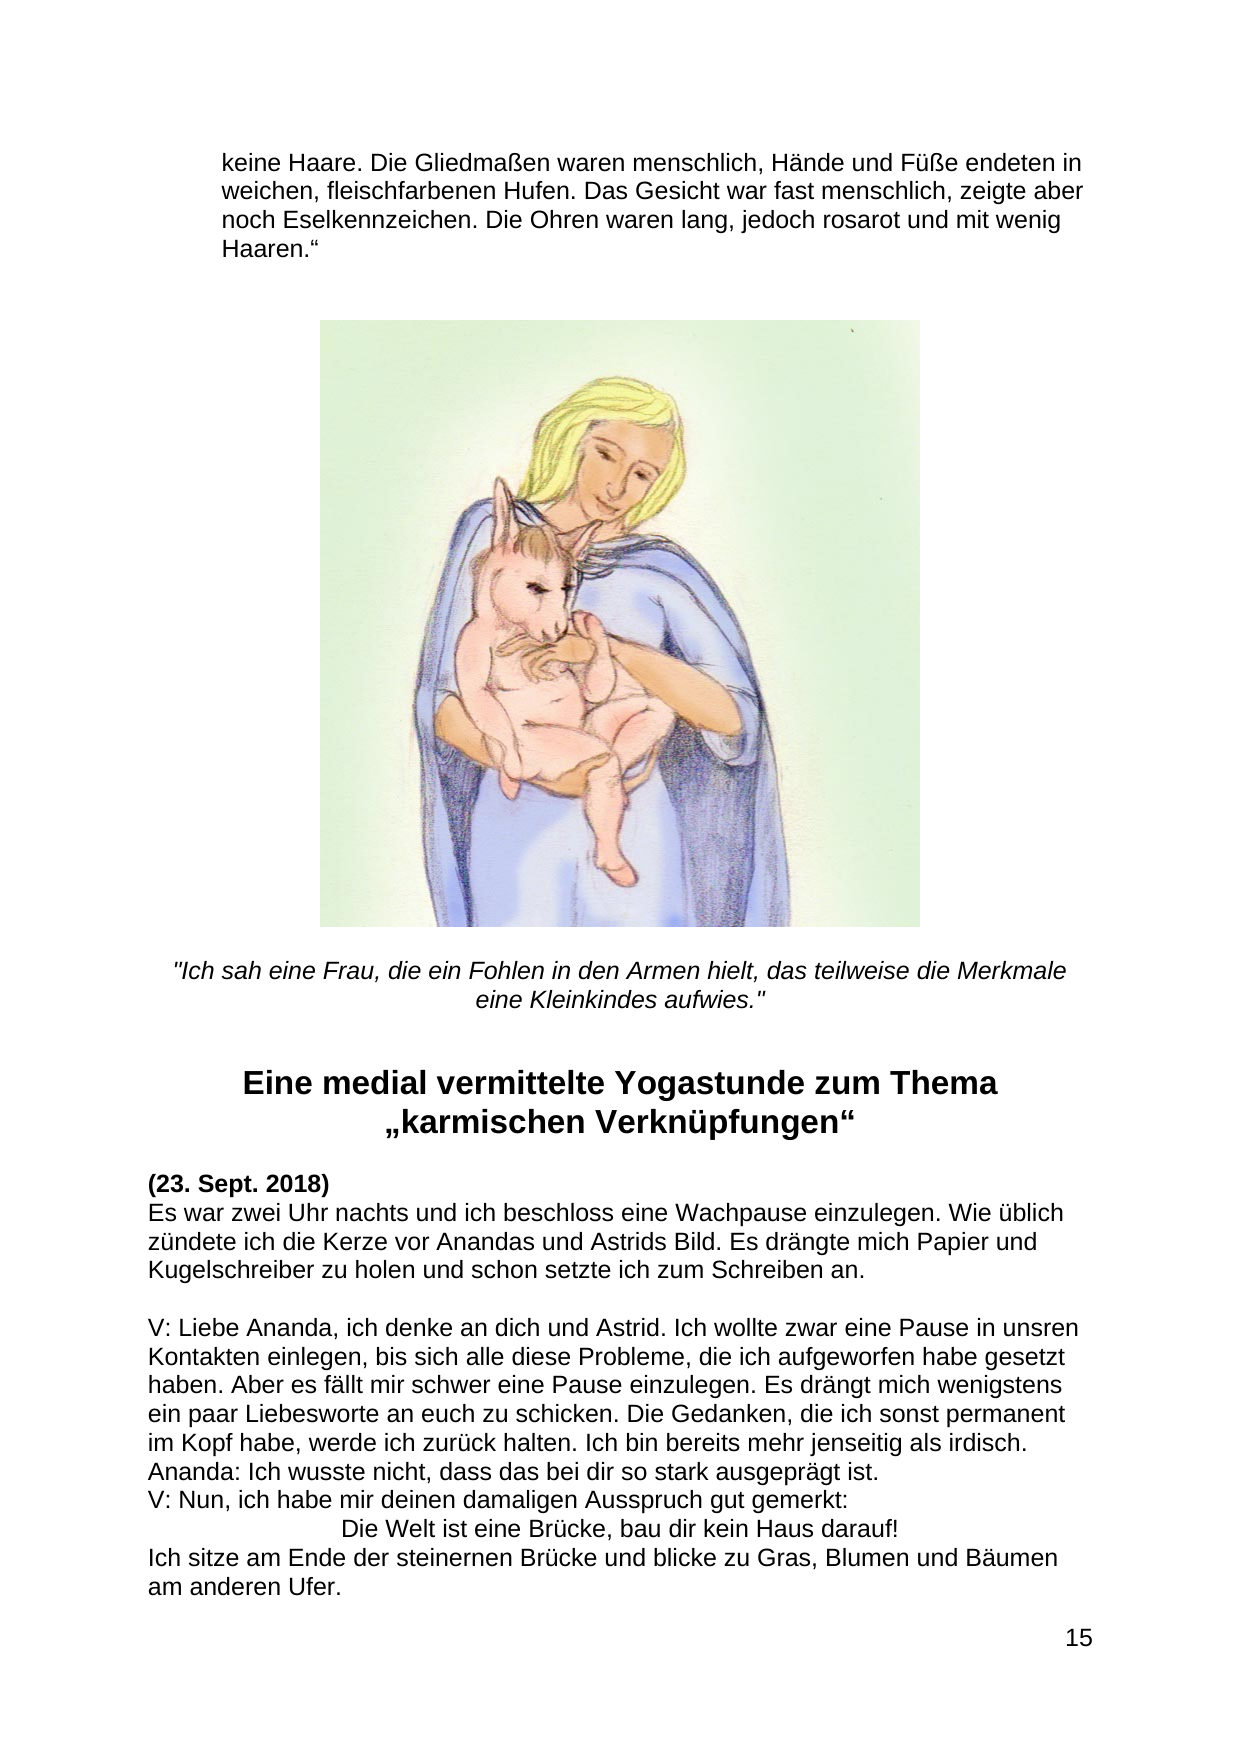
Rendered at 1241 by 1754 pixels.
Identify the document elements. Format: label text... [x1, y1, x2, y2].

text V: Liebe Ananda, ich denke an dich und Astrid. Ich wollte zwar eine Pause in unsren Kontakten einlegen, bis sich alle diese Probleme, die ich aufgeworfen habe gesetzt haben. Aber es fällt mir schwer eine Pause einzulegen. Es drängt mich wenigstens ein paar Liebesworte an euch zu schicken. Die Gedanken, die ich sonst permanent im Kopf habe, werde ich zurück halten. Ich bin bereits mehr jenseitig als irdisch. [148, 1313, 1093, 1456]
text "Ich sah eine Frau, die ein Fohlen in den Armen hielt, das teilweise die Merkmale eine Kleinkindes aufwies." [148, 956, 1093, 1013]
picture [320, 320, 920, 927]
subtitle Eine medial vermittelte Yogastunde zum Thema „karmischen Verknüpfungen“ [148, 1063, 1093, 1140]
text (23. Sept. 2018) [148, 1169, 1093, 1198]
text Die Welt ist eine Brücke, bau dir kein Haus darauf! [148, 1514, 1093, 1543]
text V: Nun, ich habe mir deinen damaligen Ausspruch gut gemerkt: [148, 1485, 1093, 1514]
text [221, 148, 1093, 263]
text Ich sitze am Ende der steinernen Brücke und blicke zu Gras, Blumen und Bäumen am anderen Ufer. [148, 1543, 1093, 1600]
text Es war zwei Uhr nachts und ich beschloss eine Wachpause einzulegen. Wie üblich zündete ich die Kerze vor Anandas und Astrids Bild. Es drängte mich Papier und Kugelschreiber zu holen und schon setzte ich zum Schreiben an. [148, 1198, 1093, 1284]
text Ananda: Ich wusste nicht, dass das bei dir so stark ausgeprägt ist. [148, 1456, 1093, 1485]
